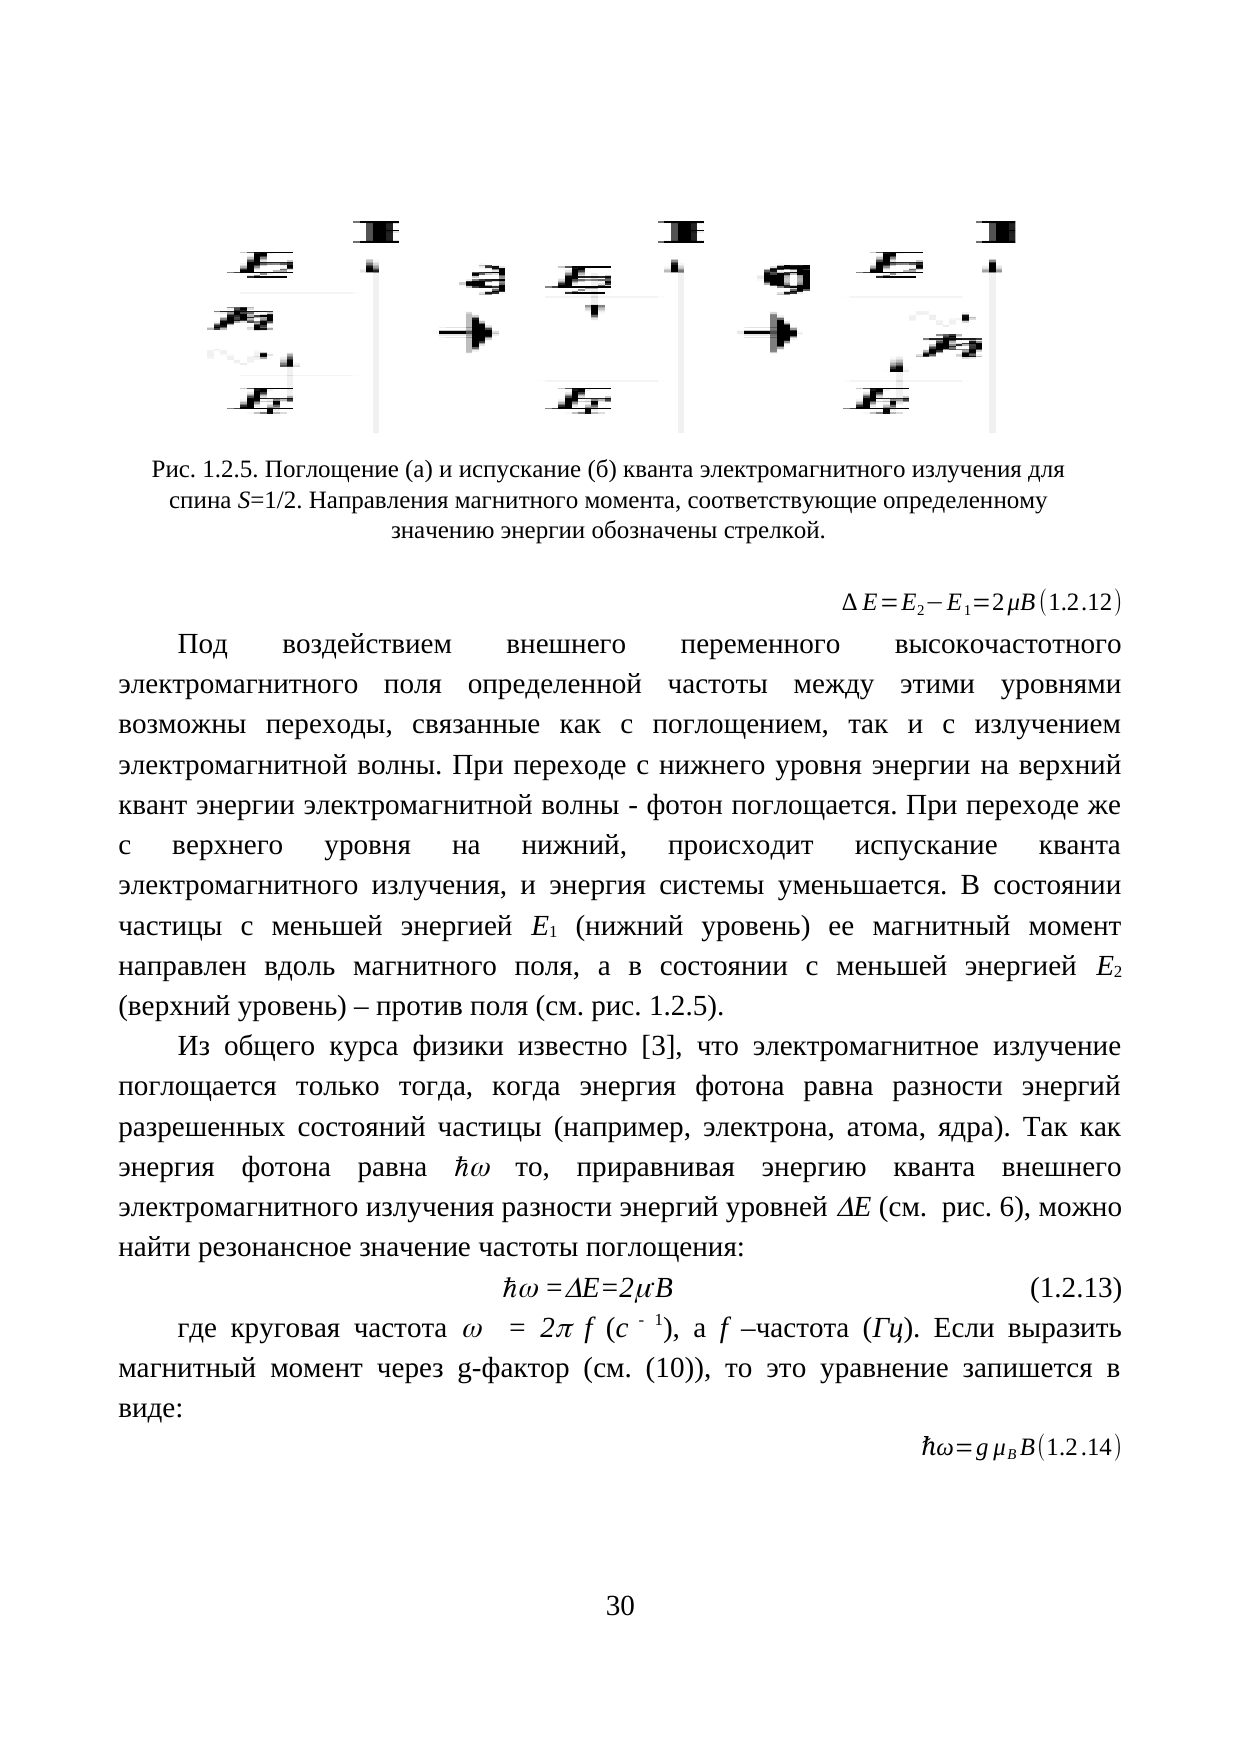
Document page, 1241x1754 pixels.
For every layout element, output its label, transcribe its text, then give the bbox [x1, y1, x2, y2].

text Под воздействием внешнего переменного высокочастотного электромагнитного поля определенной частоты между этими уровнями возможны переходы, связанные как с поглощением, так и с излучением электромагнитной волны. При переходе с нижнего уровня энергии на верхний квант энергии электромагнитной волны - фотон поглощается. При переходе же с верхнего уровня на нижний, происходит испускание кванта электромагнитного излучения, и энергия системы уменьшается. В состоянии частицы с меньшей энергией E1 (нижний уровень) ее магнитный момент направлен вдоль магнитного поля, а в состоянии с меньшей энергией E2 (верхний уровень) – против поля (см. рис. 1.2.5). [118, 626, 1122, 1022]
text где круговая частота = 2 f (с - 1), а f –частота (Гц). Если выразить магнитный момент через g-фактор (см. (10)), то это уравнение запишется в виде: [118, 1310, 1122, 1424]
text Из общего курса физики известно [3], что электромагнитное излучение поглощается только тогда, когда энергия фотона равна разности энергий разрешенных состояний частицы (например, электрона, атома, ядра). Так как энергия фотона равна то, приравнивая энергию кванта внешнего электромагнитного излучения разности энергий уровней Е (см.рис. 6), можно найти резонансное значение частоты поглощения: [118, 1028, 1122, 1263]
text =E=2.B (1.2.13) [118, 1270, 1122, 1303]
